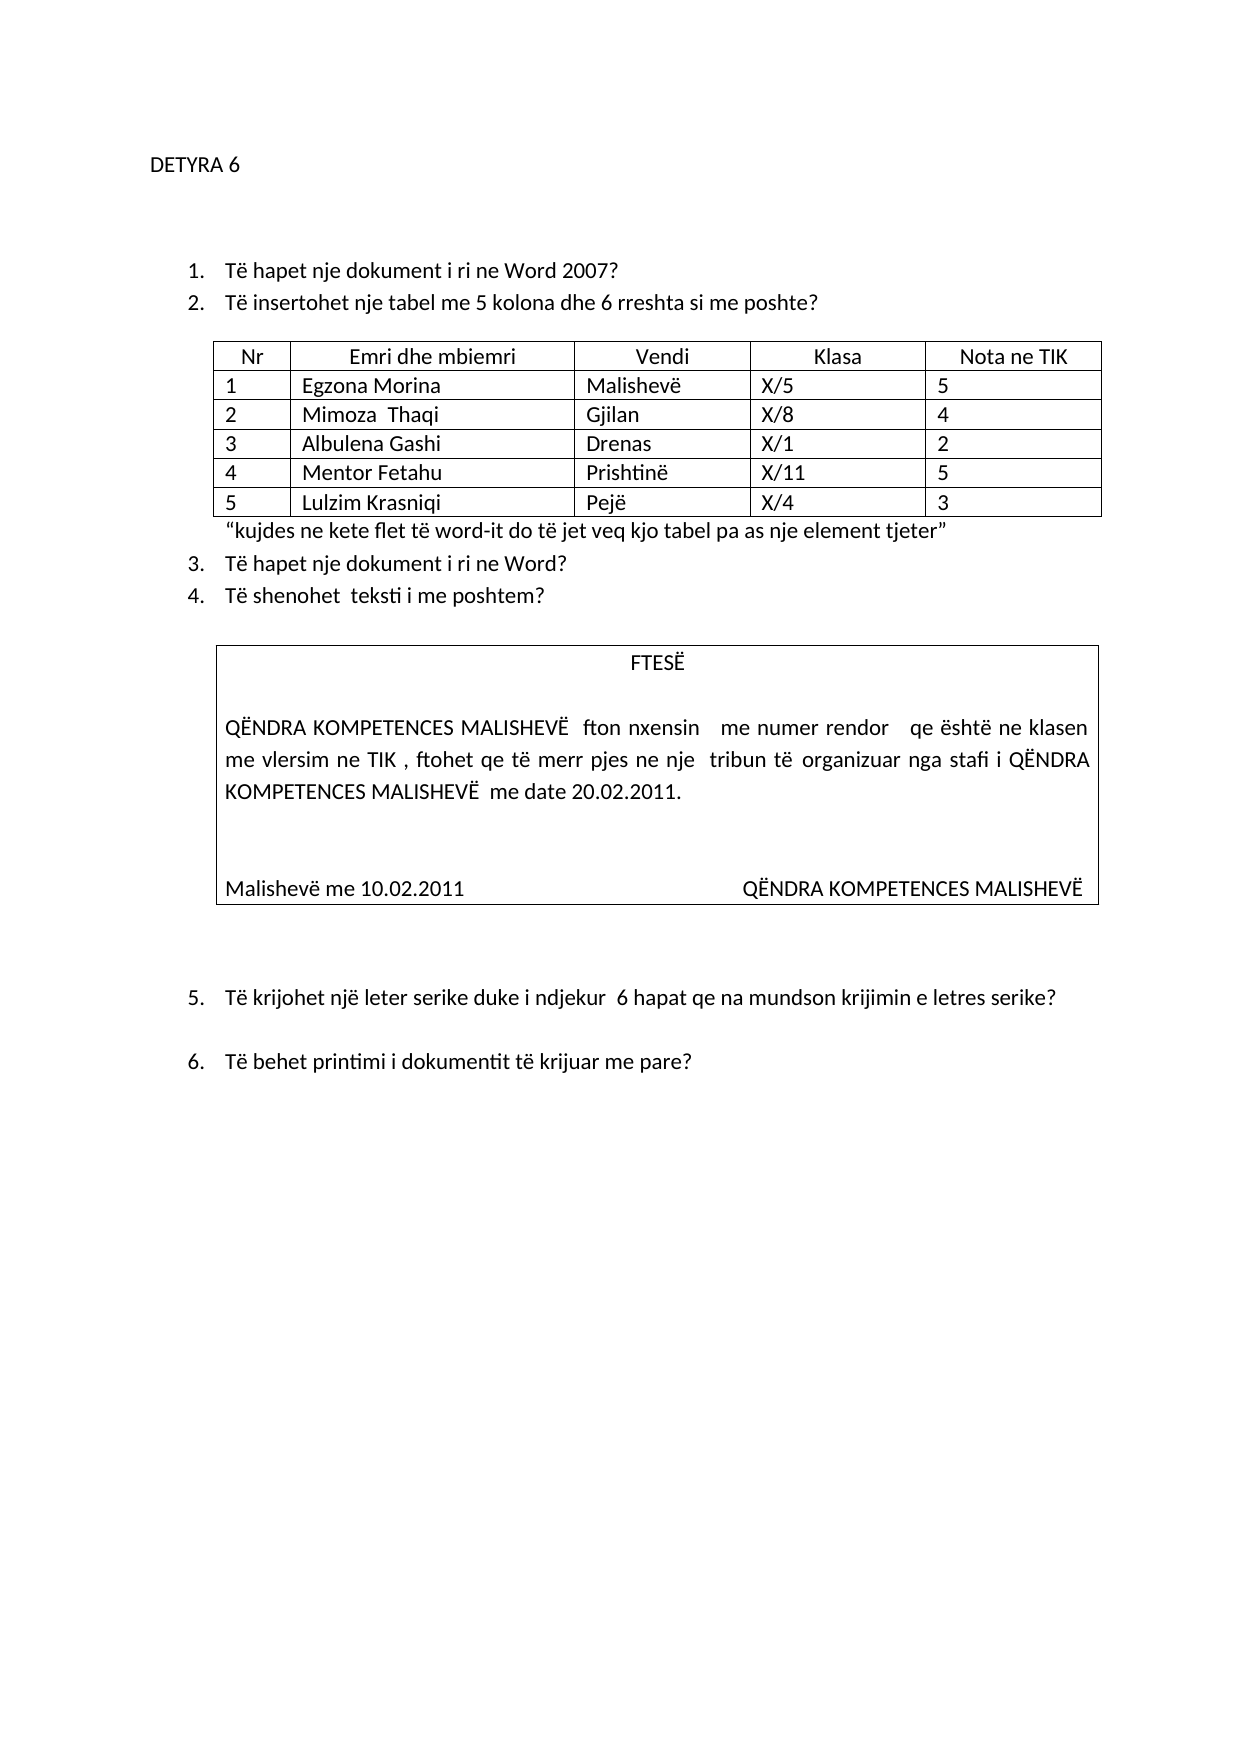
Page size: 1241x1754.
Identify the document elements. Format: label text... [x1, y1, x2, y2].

table_cell Gjilan [575, 400, 750, 428]
table_cell Egzona Morina [291, 371, 574, 399]
table_header Nota ne TIK [926, 342, 1101, 370]
table_cell 2 [214, 400, 290, 428]
table_cell Malishevë [575, 371, 750, 399]
table_cell X/1 [751, 430, 925, 457]
table_header Emri dhe mbiemri [291, 342, 574, 370]
table_cell Prishtinë [575, 459, 750, 487]
table_cell Mentor Fetahu [291, 459, 574, 487]
table_cell 3 [926, 488, 1101, 516]
list QËNDRA KOMPETENCES MALISHEVË fton nxensin me numer rendor qe është ne klasen me vlersim ne TIK , ftohet qe të merr pjes ne nje tribun të organizuar nga stafi i QËNDRA KOMPETENCES MALISHEVË me date 20.02.2011. [217, 710, 1098, 805]
list “kujdes ne kete flet të word-it do të jet veq kjo tabel pa as nje element tjeter” [225, 517, 1090, 545]
table_cell X/5 [751, 371, 925, 399]
table_cell 5 [926, 459, 1101, 487]
table_cell X/8 [751, 400, 925, 428]
table_header Nr [214, 342, 290, 370]
table_cell 5 [926, 371, 1101, 399]
table_cell 2 [926, 430, 1101, 457]
table_cell Albulena Gashi [291, 430, 574, 457]
list Të hapet nje dokument i ri ne Word? [187, 549, 1090, 577]
table_cell Lulzim Krasniqi [291, 488, 574, 516]
table_header Vendi [575, 342, 750, 370]
table_cell Pejë [575, 488, 750, 516]
table_cell Drenas [575, 430, 750, 457]
table_cell X/4 [751, 488, 925, 516]
table_cell 1 [214, 371, 290, 399]
list FTESË [217, 646, 1098, 677]
table_cell 4 [926, 400, 1101, 428]
list Të hapet nje dokument i ri ne Word 2007? [187, 256, 1090, 284]
table_header Klasa [751, 342, 925, 370]
table_cell 3 [214, 430, 290, 457]
list Të krijohet një leter serike duke i ndjekur 6 hapat qe na mundson krijimin e letres serike? [187, 983, 1090, 1011]
table_cell 4 [214, 459, 290, 487]
table_cell 5 [214, 488, 290, 516]
table_cell X/11 [751, 459, 925, 487]
list Të behet printimi i dokumentit të krijuar me pare? [187, 1047, 1090, 1075]
list Malishevë me 10.02.2011 QËNDRA KOMPETENCES MALISHEVË [217, 871, 1098, 904]
list Të shenohet teksti i me poshtem? [187, 581, 1090, 609]
table_cell Mimoza Thaqi [291, 400, 574, 428]
list Të insertohet nje tabel me 5 kolona dhe 6 rreshta si me poshte? [187, 288, 1090, 316]
text DETYRA 6 [150, 150, 1090, 178]
